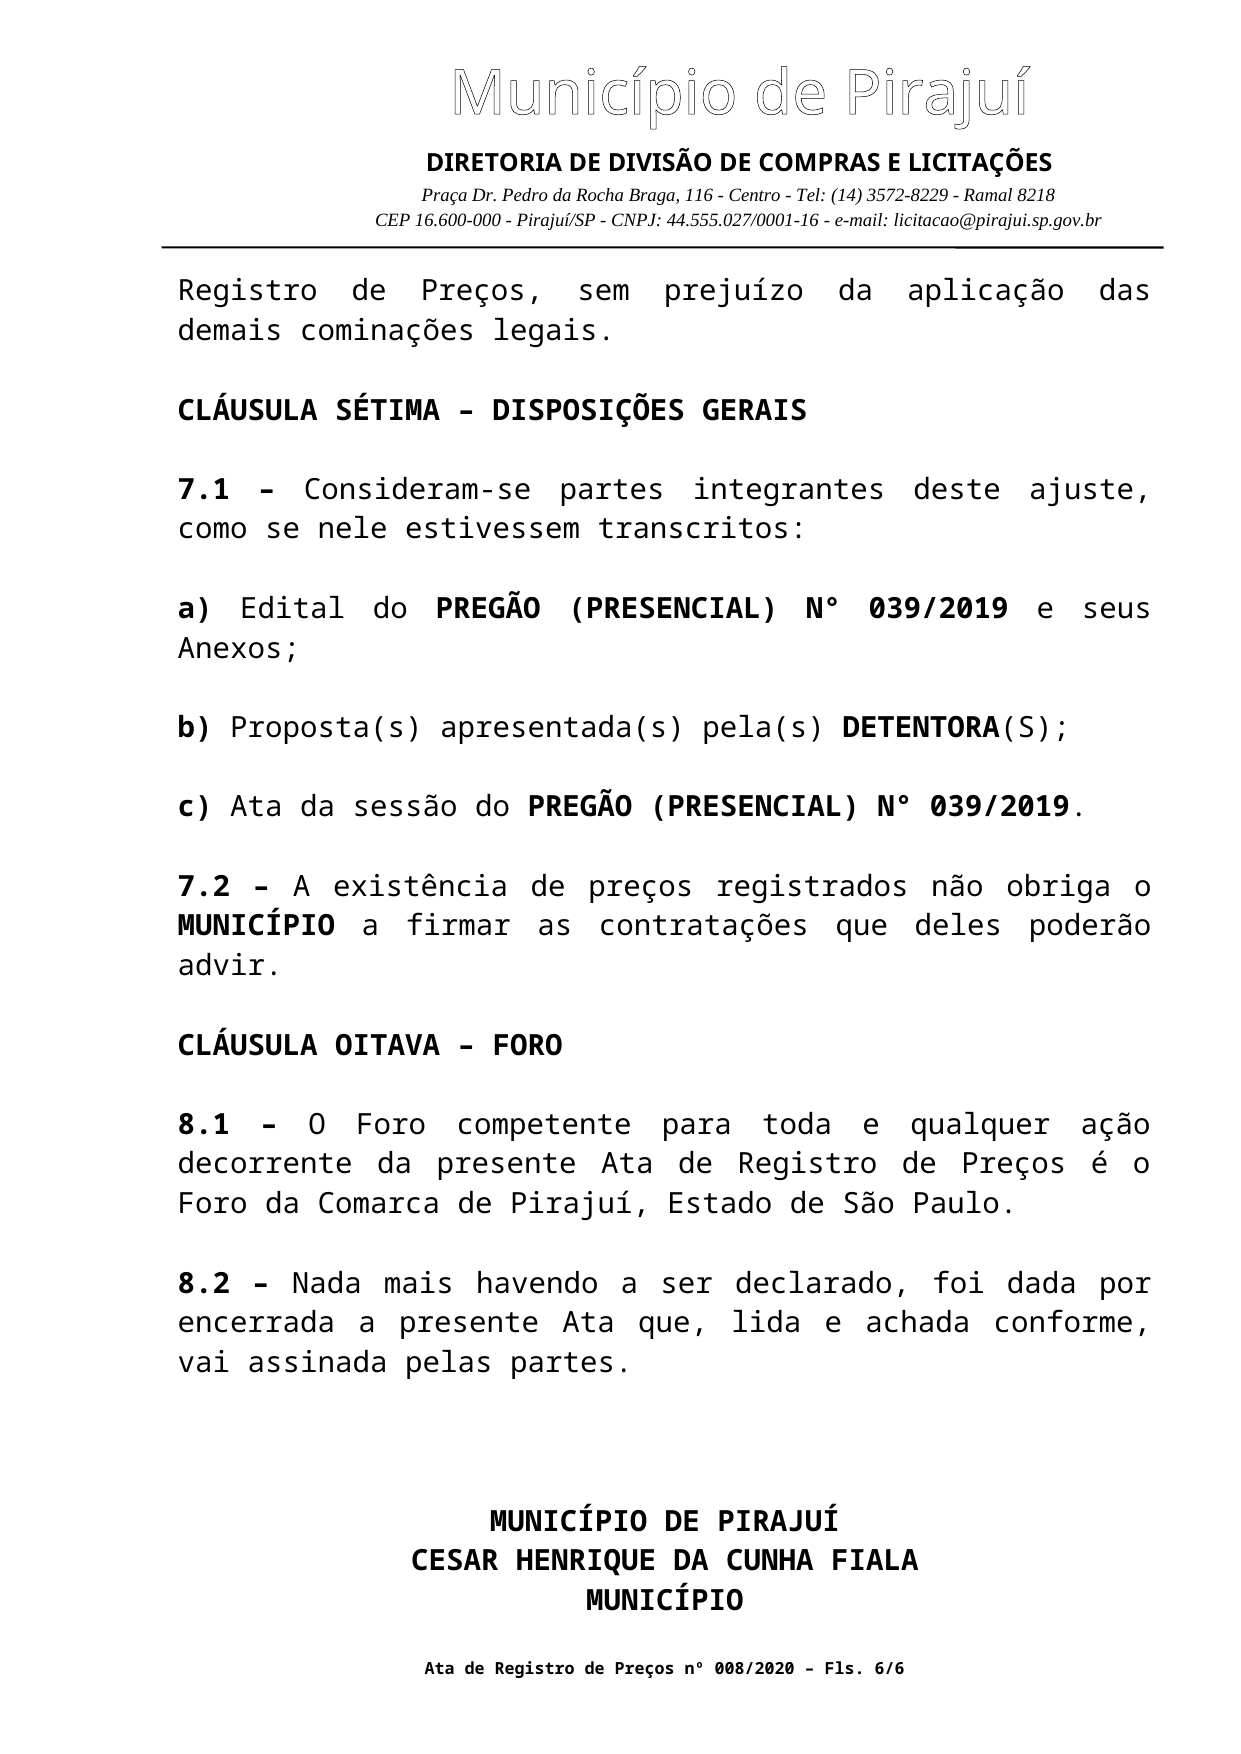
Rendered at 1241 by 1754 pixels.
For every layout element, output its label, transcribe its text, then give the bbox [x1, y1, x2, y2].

text MUNICÍPIO [177, 1579, 1152, 1619]
text 8.1 – O Foro competente para toda e qualquer ação decorrente da presente Ata de Registro de Preços é o Foro da Comarca de Pirajuí, Estado de São Paulo. [177, 1103, 1152, 1222]
text CLÁUSULA OITAVA – FORO [177, 1024, 1152, 1063]
text 7.2 – A existência de preços registrados não obriga o MUNICÍPIO a firmar as contratações que deles poderão advir. [177, 865, 1152, 984]
text MUNICÍPIO DE PIRAJUÍ [177, 1500, 1152, 1540]
text 7.1 – Consideram-se partes integrantes deste ajuste, como se nele estivessem transcritos: [177, 468, 1152, 547]
text c) Ata da sessão do PREGÃO (PRESENCIAL) N° 039/2019. [177, 786, 1152, 825]
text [177, 270, 1152, 349]
text b) Proposta(s) apresentada(s) pela(s) DETENTORA(S); [177, 706, 1152, 746]
text a) Edital do PREGÃO (PRESENCIAL) N° 039/2019 e seus Anexos; [177, 587, 1152, 667]
text 8.2 – Nada mais havendo a ser declarado, foi dada por encerrada a presente Ata que, lida e achada conforme, vai assinada pelas partes. [177, 1262, 1152, 1381]
text CESAR HENRIQUE DA CUNHA FIALA [177, 1540, 1152, 1579]
text CLÁUSULA SÉTIMA – DISPOSIÇÕES GERAIS [177, 389, 1152, 428]
